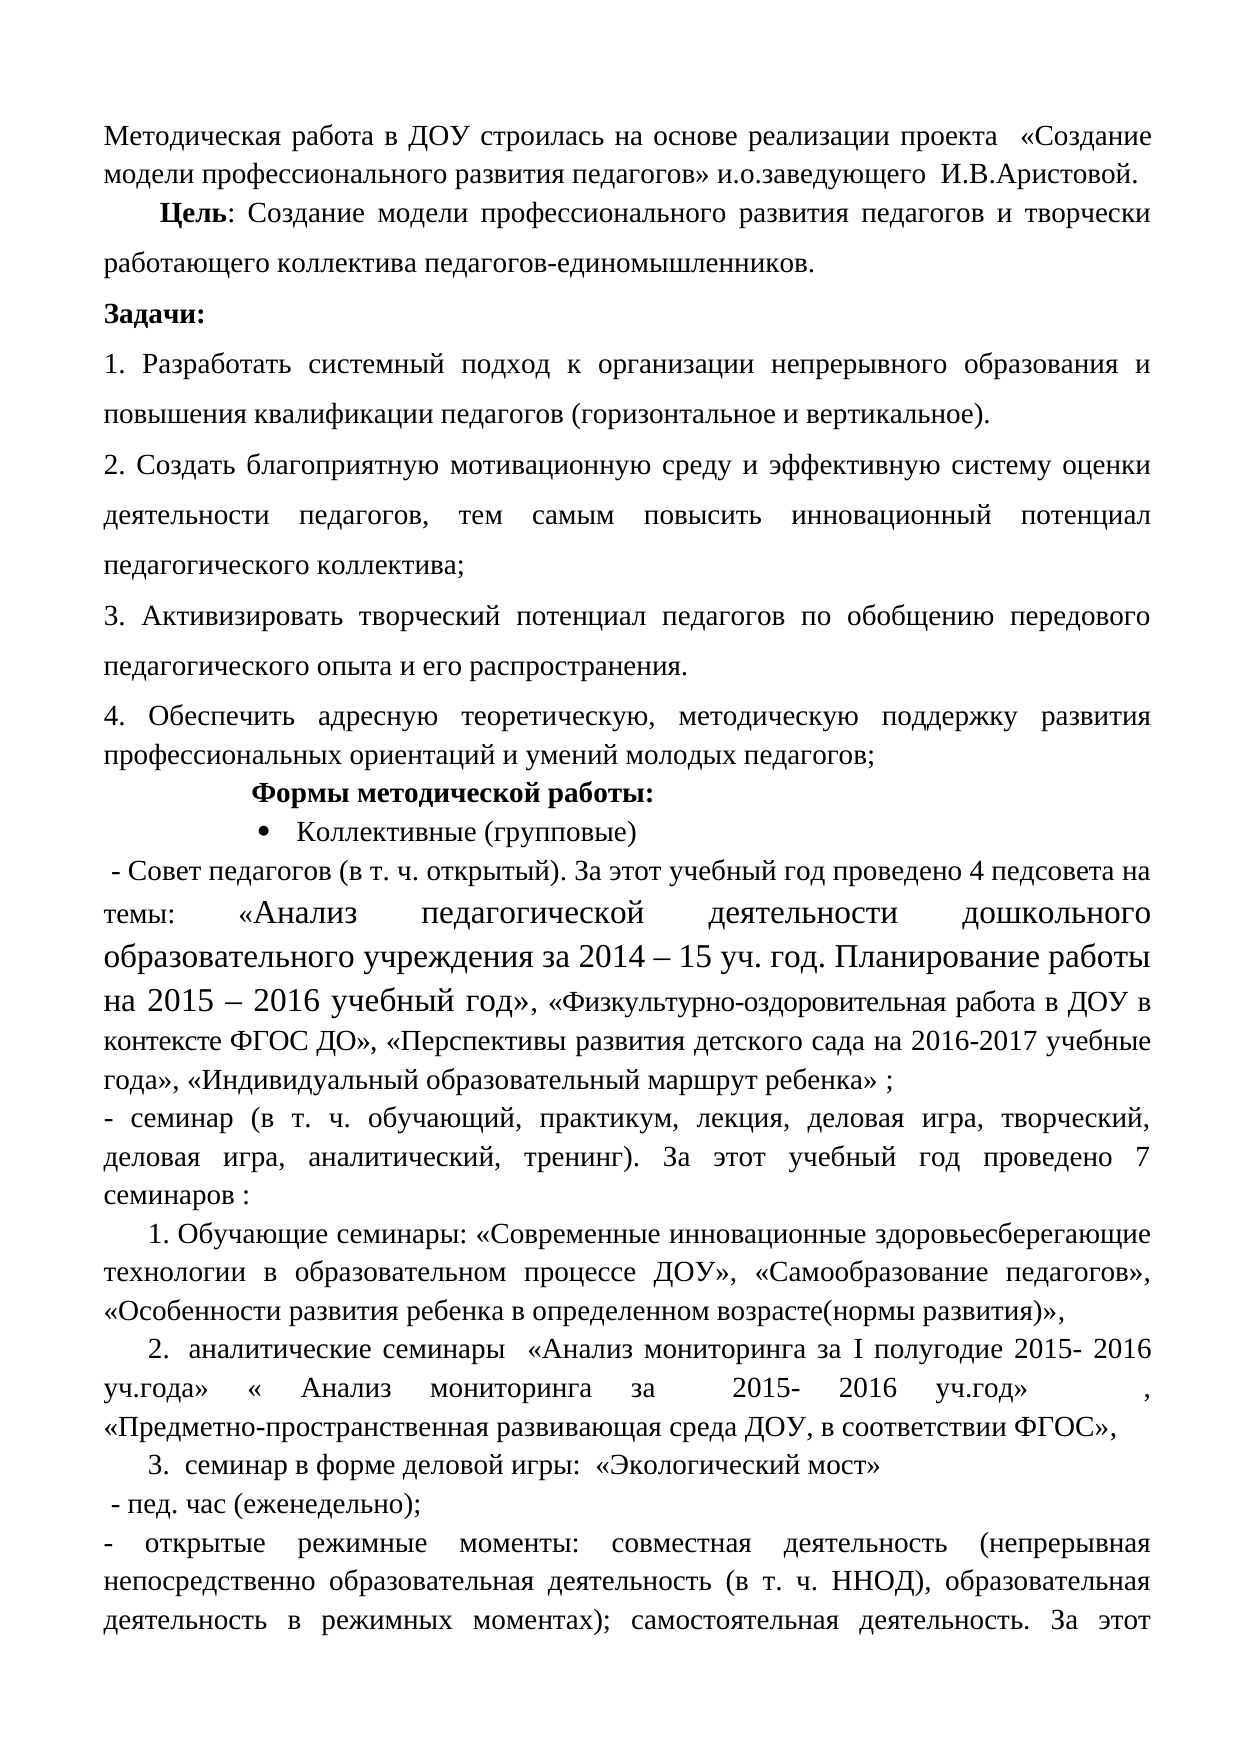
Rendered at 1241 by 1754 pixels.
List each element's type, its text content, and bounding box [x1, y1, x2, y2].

text Задачи: [103, 296, 1152, 329]
list семинар в форме деловой игры: «Экологический мост» [103, 1447, 1152, 1481]
list Коллективные (групповые) [259, 814, 1152, 848]
text 4. Обеспечить адресную теоретическую, методическую поддержку развития профессиональных ориентаций и умений молодых педагогов; [103, 698, 1152, 770]
text 2. Создать благоприятную мотивационную среду и эффективную систему оценки деятельности педагогов, тем самым повысить инновационный потенциал педагогического коллектива; [103, 447, 1152, 581]
text 1. Разработать системный подход к организации непрерывного образования и повышения квалификации педагогов (горизонтальное и вертикальное). [103, 346, 1152, 430]
list - Совет педагогов (в т. ч. открытый). За этот учебный год проведено 4 педсовета на темы: «Анализ педагогической деятельности дошкольного образовательного учреждения за 2014 – 15 уч. год. Планирование работы на 2015 – 2016 учебный год», «Физкультурно-оздоровительная работа в ДОУ в контексте ФГОС ДО», «Перспективы развития детского сада на 2016-2017 учебные года», «Индивидуальный образовательный маршрут ребенка» ; [103, 853, 1152, 1095]
list аналитические семинары «Анализ мониторинга за I полугодие 2015- 2016 уч.года» « Анализ мониторинга за 2015- 2016 уч.год» , «Предметно-пространственная развивающая среда ДОУ, в соответствии ФГОС», [103, 1332, 1152, 1442]
text Методическая работа в ДОУ строилась на основе реализации проекта «Создание модели профессионального развития педагогов» и.о.заведующего И.В.Аристовой. [103, 118, 1152, 190]
list - семинар (в т. ч. обучающий, практикум, лекция, деловая игра, творческий, деловая игра, аналитический, тренинг). За этот учебный год проведено 7 семинаров : [103, 1100, 1152, 1211]
text 3. Активизировать творческий потенциал педагогов по обобщению передового педагогического опыта и его распространения. [103, 598, 1152, 682]
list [103, 1525, 1152, 1635]
list - пед. час (еженедельно); [103, 1486, 1152, 1519]
list Обучающие семинары: «Современные инновационные здоровьесберегающие технологии в образовательном процессе ДОУ», «Самообразование педагогов», «Особенности развития ребенка в определенном возрасте(нормы развития)», [103, 1216, 1152, 1327]
text Цель: Создание модели профессионального развития педагогов и творчески работающего коллектива педагогов-единомышленников. [103, 195, 1152, 279]
text Формы методической работы: [177, 775, 1152, 809]
